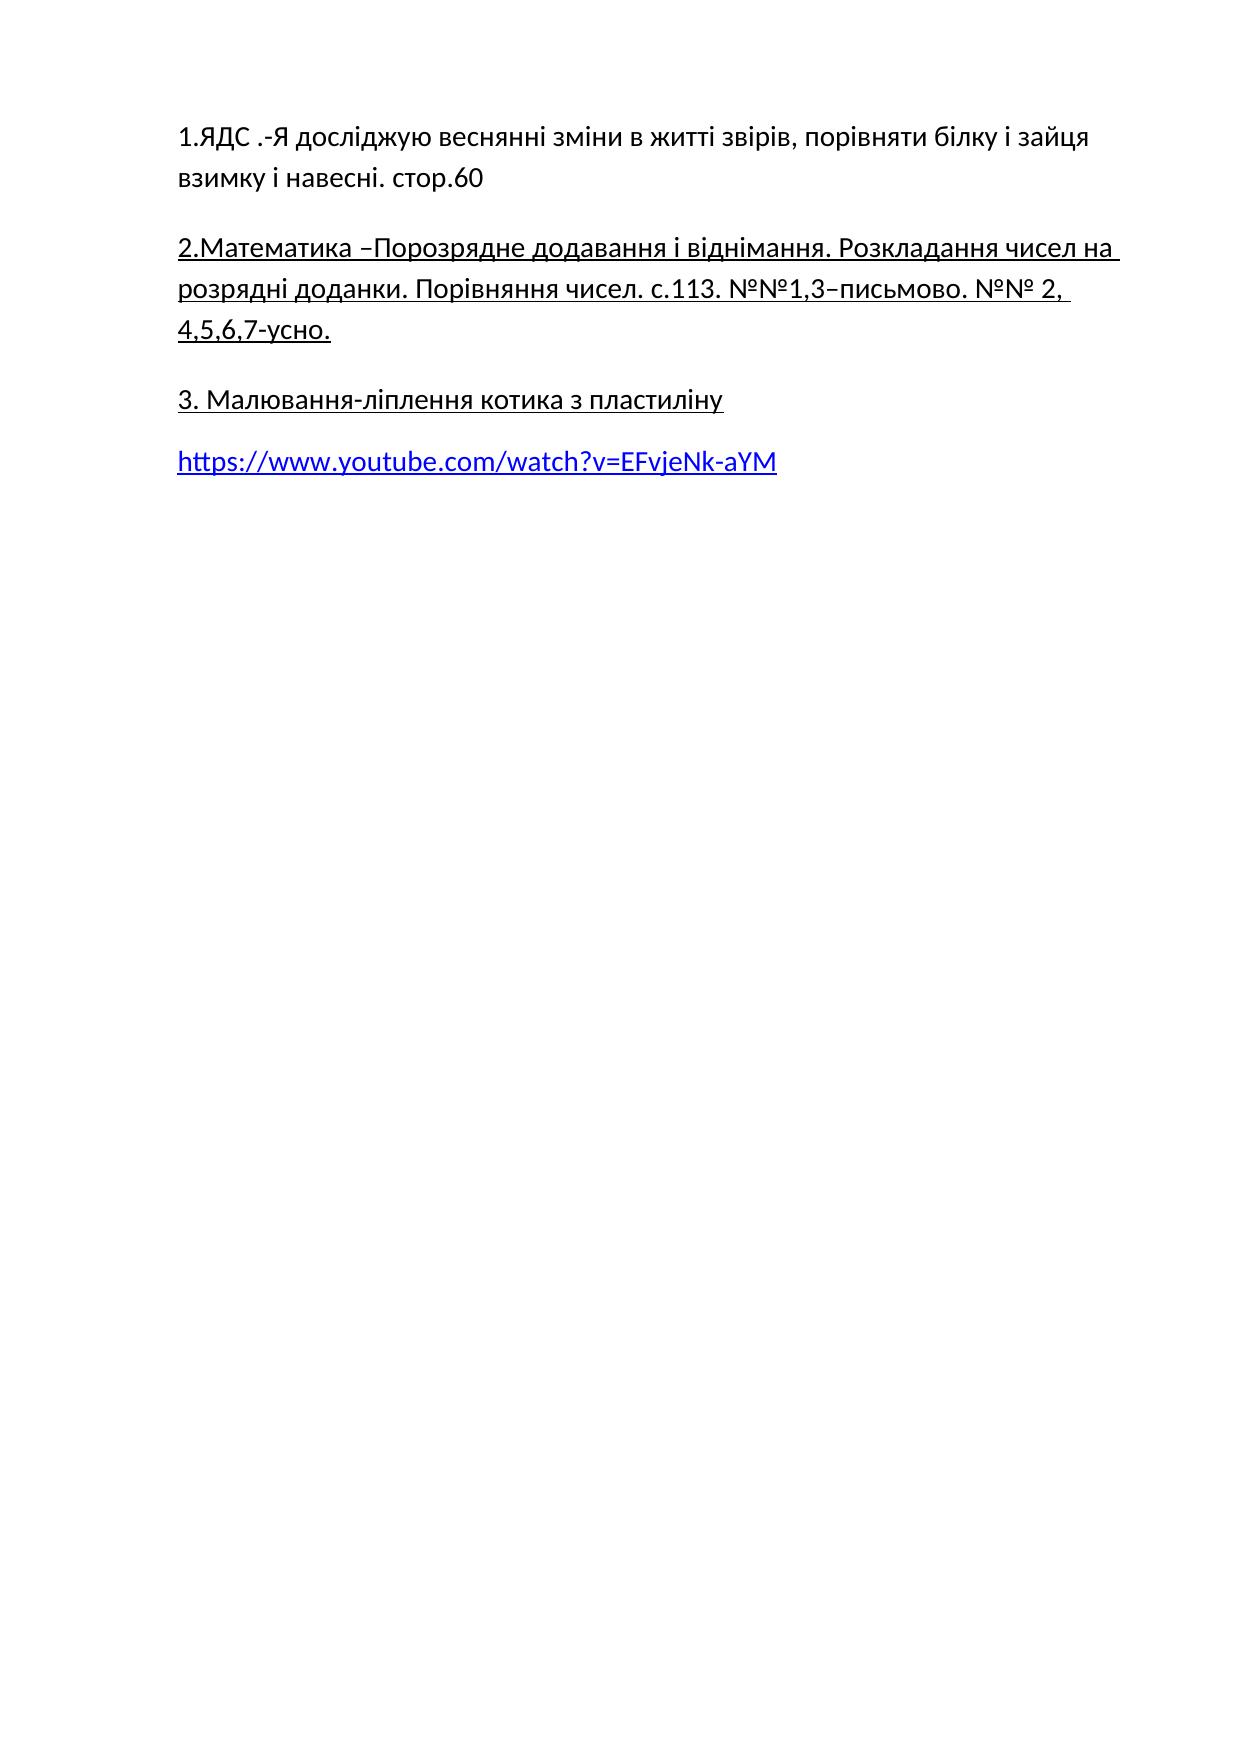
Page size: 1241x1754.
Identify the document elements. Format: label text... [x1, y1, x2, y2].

text 1.ЯДС .-Я досліджую веснянні зміни в житті звірів, порівняти білку і зайця взимку і навесні. стор.60 [177, 118, 1152, 195]
text 2.Математика –Порозрядне додавання і віднімання. Розкладання чисел на розрядні доданки. Порівняння чисел. с.113. №№1,3–письмово. №№ 2, 4,5,6,7-усно. [177, 229, 1152, 347]
text 3. Малювання-ліплення котика з пластиліну [177, 381, 1152, 417]
text https://www.youtube.com/watch?v=EFvjeNk-aYM [177, 443, 1152, 478]
